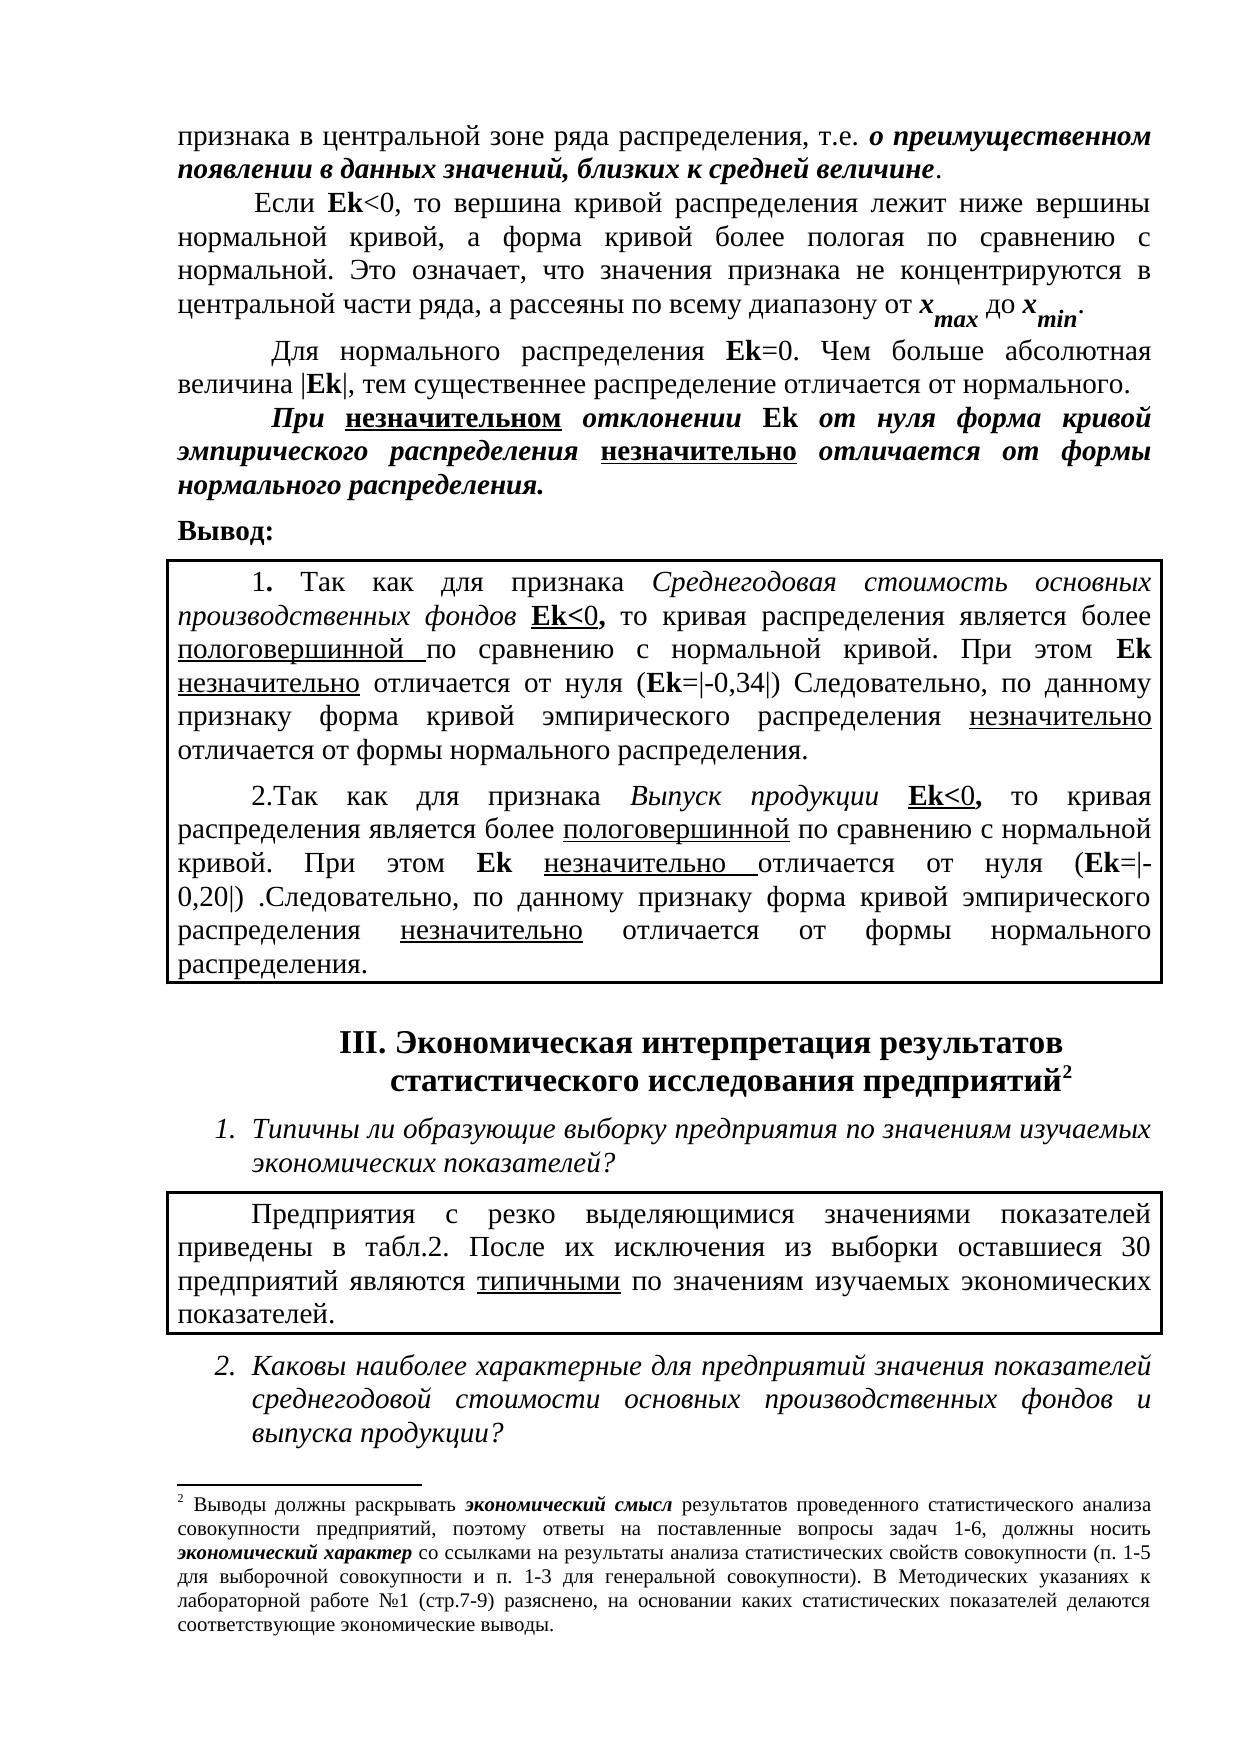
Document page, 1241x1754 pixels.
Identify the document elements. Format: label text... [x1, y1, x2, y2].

text Для нормального распределения Ek=0. Чем больше абсолютная величина |Ek|, тем существеннее распределение отличается от нормального. [177, 333, 1152, 400]
text Если Ek<0, то вершина кривой распределения лежит ниже вершины нормальной кривой, а форма кривой более пологая по сравнению с нормальной. Это означает, что значения признака не концентрируются в центральной части ряда, а рассеяны по всему диапазону от xmax до xmin. [177, 185, 1152, 333]
list Каковы наиболее характерные для предприятий значения показателей среднегодовой стоимости основных производственных фондов и выпуска продукции? [214, 1348, 1152, 1448]
text III. Экономическая интерпретация результатов статистического исследования предприятий [251, 1022, 1152, 1099]
text 1. Так как для признака Среднегодовая стоимость основных производственных фондов Ek<0, то кривая распределения является более пологовершинной по сравнению с нормальной кривой. При этом Ek незначительно отличается от нуля (Ek=|-0,34|) Следовательно, по данному признаку форма кривой эмпирического распределения незначительно отличается от формы нормального распределения. [169, 562, 1160, 766]
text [177, 118, 1152, 185]
text Вывод: [177, 513, 1152, 547]
text 2.Так как для признака Выпуск продукции Ek<0, то кривая распределения является более пологовершинной по сравнению с нормальной кривой. При этом Ek незначительно отличается от нуля (Ek=|-0,20|) .Следовательно, по данному признаку форма кривой эмпирического распределения незначительно отличается от формы нормального распределения. [169, 773, 1160, 981]
list Типичны ли образующие выборку предприятия по значениям изучаемых экономических показателей? [214, 1111, 1152, 1178]
text При незначительном отклонении Ek от нуля форма кривой эмпирического распределения незначительно отличается от формы нормального распределения. [177, 400, 1152, 501]
text Предприятия с резко выделяющимися значениями показателей приведены в табл.2. После их исключения из выборки оставшиеся 30 предприятий являются типичными по значениям изучаемых экономических показателей. [169, 1194, 1160, 1332]
